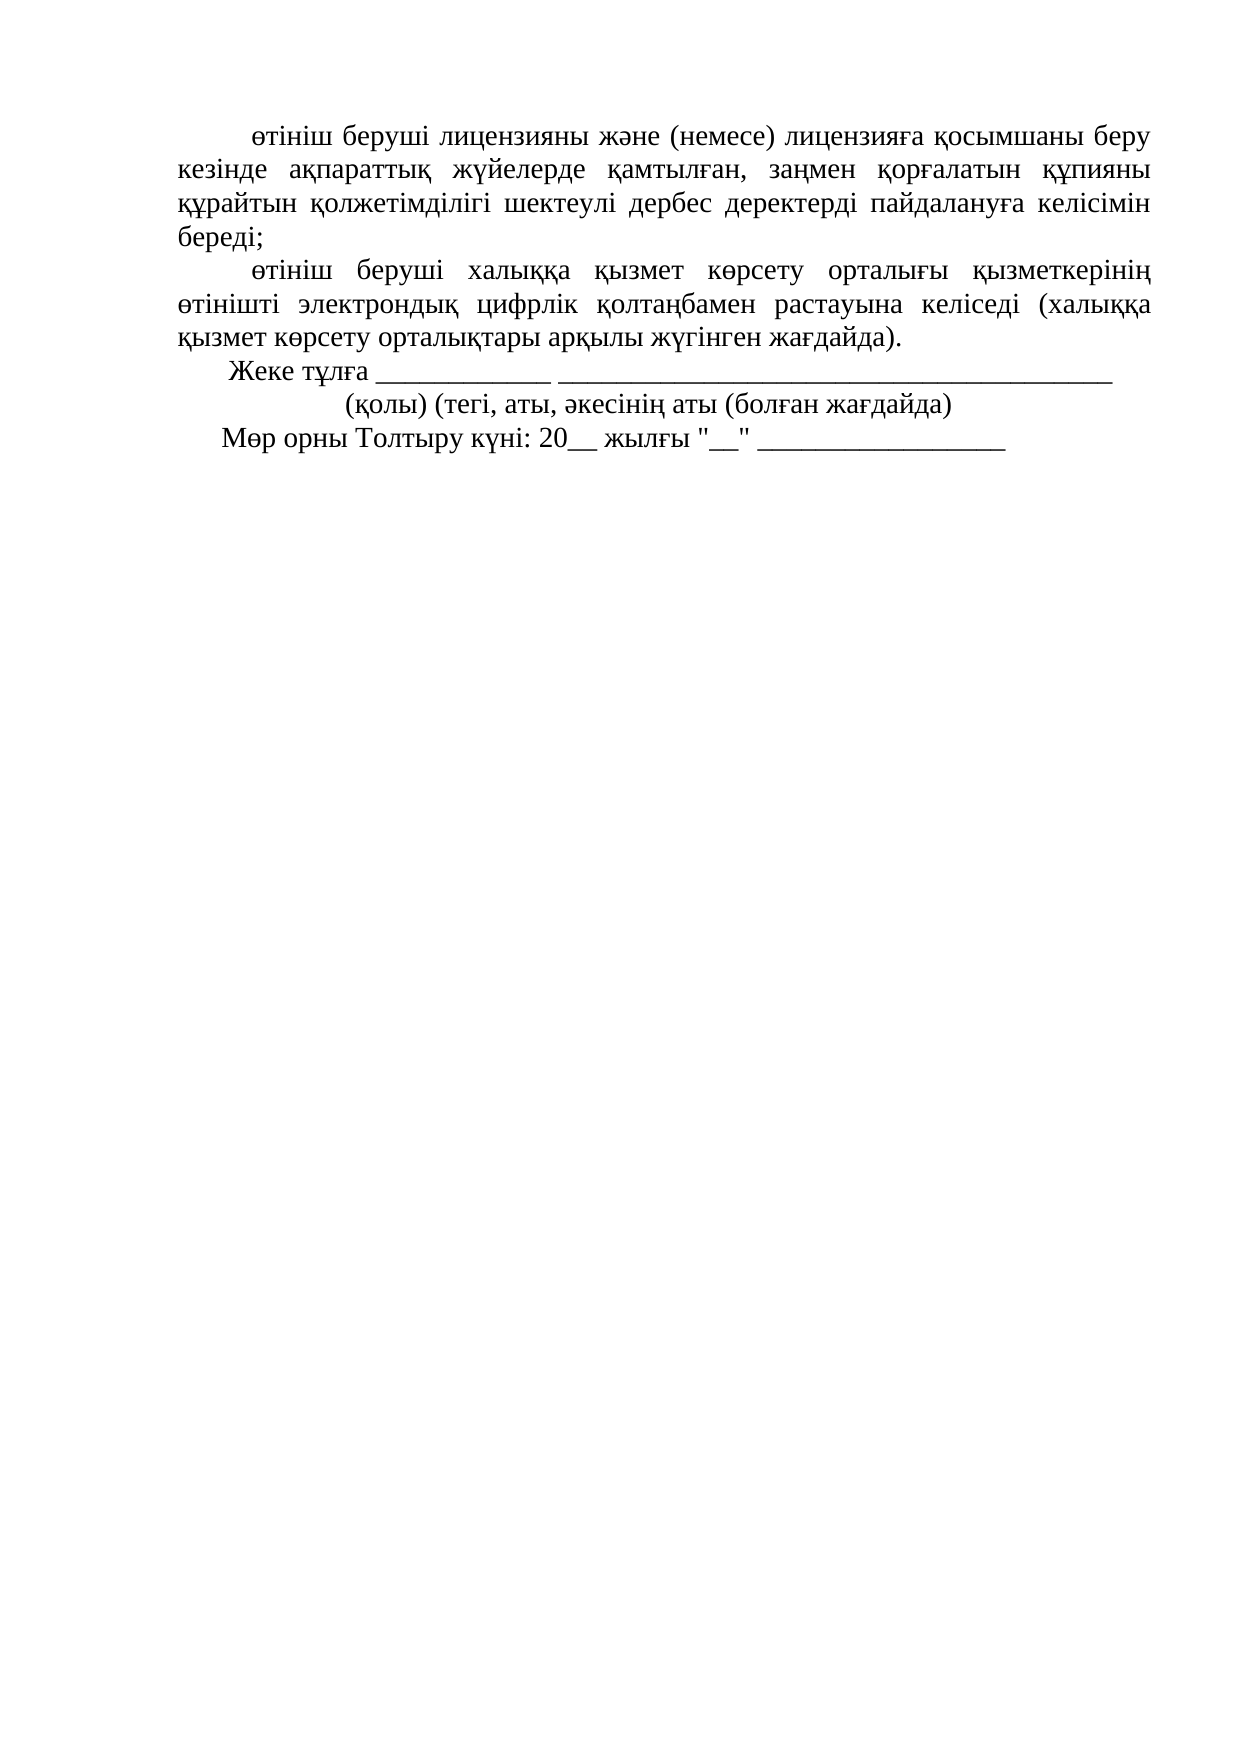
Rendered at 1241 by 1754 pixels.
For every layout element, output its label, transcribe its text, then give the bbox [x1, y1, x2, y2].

text (қолы) (тегi, аты, әкесiнiң аты (болған жағдайда) [177, 386, 1152, 420]
text Жеке тұлға ____________ ______________________________________ [177, 353, 1152, 386]
text Мөр орны Толтыру күні: 20__ жылғы "__" _________________ [177, 420, 1152, 453]
text өтініш беруші лицензияны және (немесе) лицензияға қосымшаны беру кезінде ақпараттық жүйелерде қамтылған, заңмен қорғалатын құпияны құрайтын қолжетімділігі шектеулі дербес деректерді пайдалануға келісімін береді; [177, 118, 1152, 252]
text өтініш беруші халыққа қызмет көрсету орталығы қызметкерінің өтінішті электрондық цифрлік қолтаңбамен растауына келіседі (халыққа қызмет көрсету орталықтары арқылы жүгінген жағдайда). [177, 252, 1152, 353]
